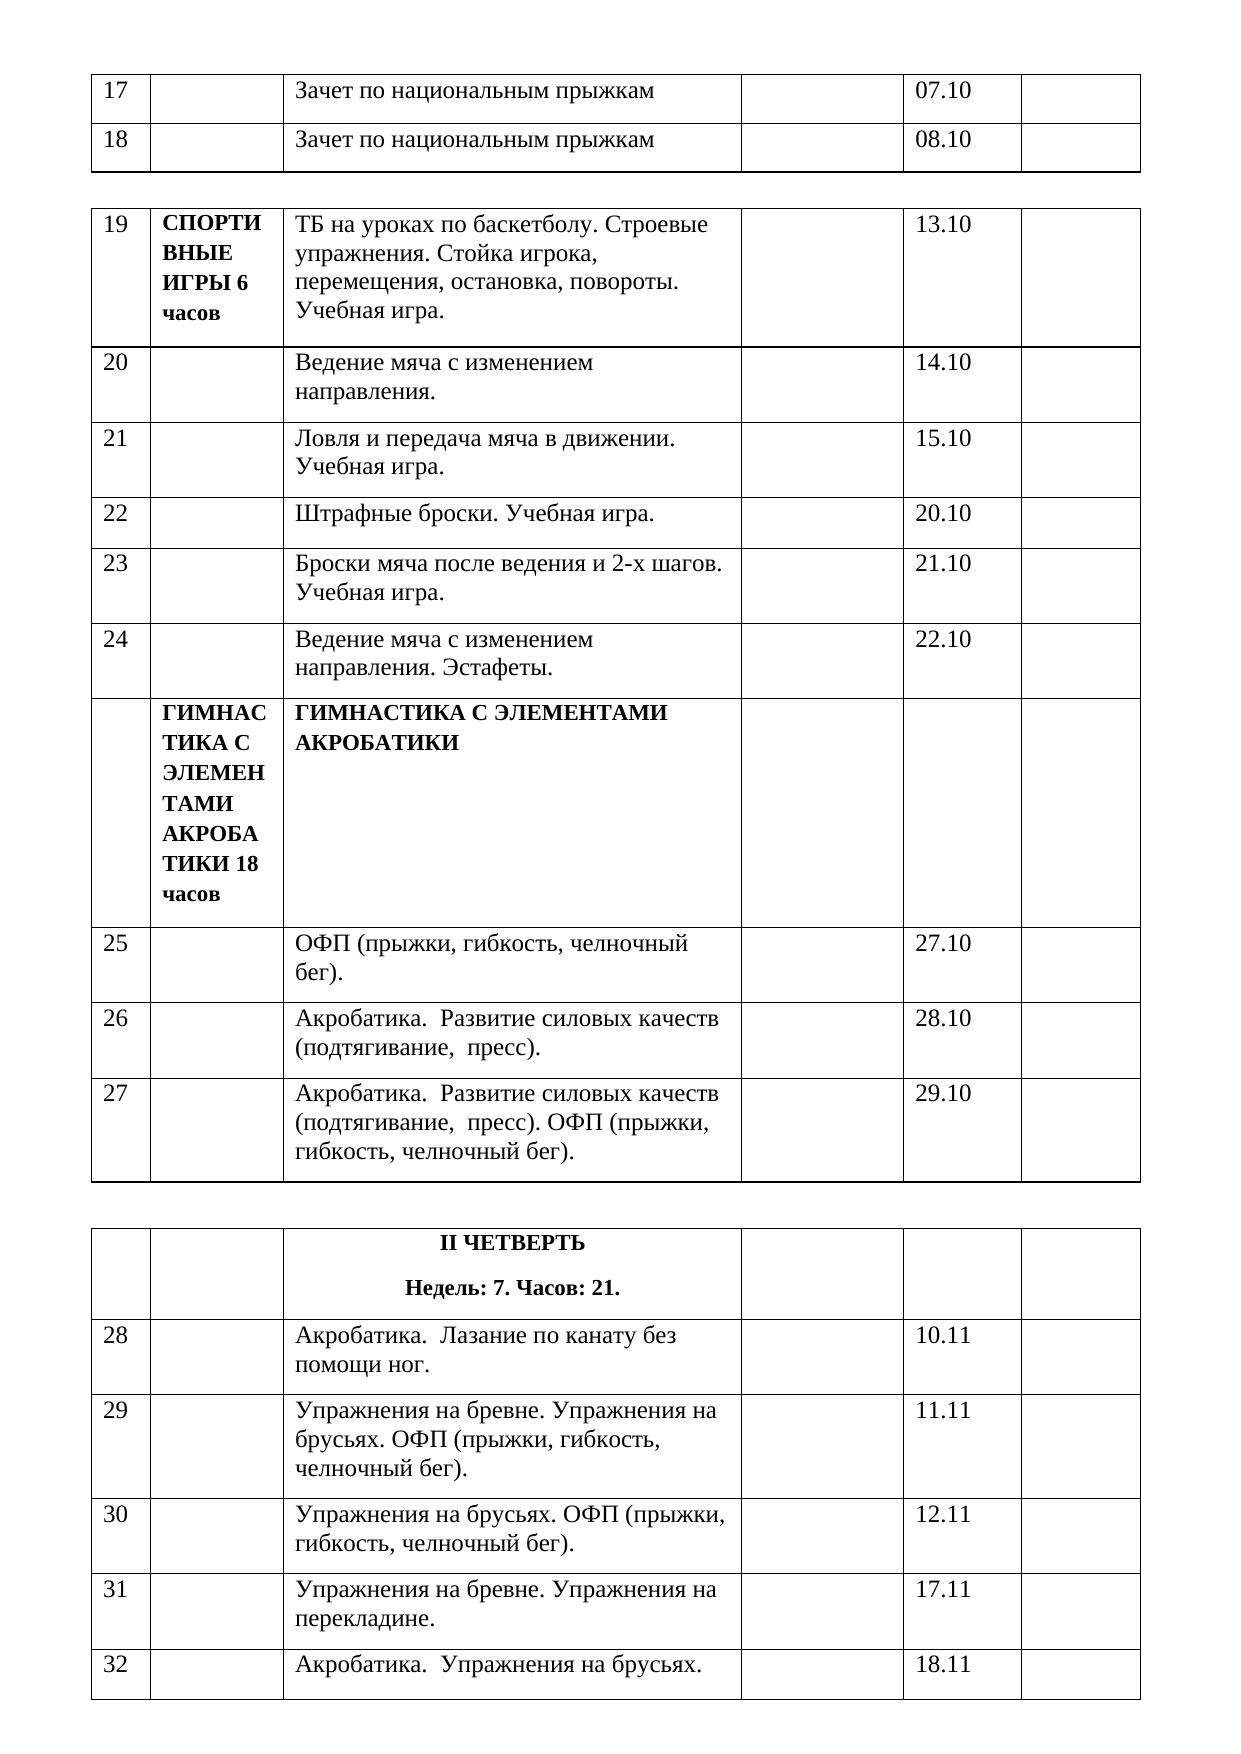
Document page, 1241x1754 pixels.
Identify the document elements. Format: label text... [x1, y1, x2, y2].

table_cell [1022, 1395, 1140, 1498]
table_cell [1022, 423, 1140, 497]
table_header 13.10 [904, 209, 1021, 346]
table_cell ГИМНАСТИКА С ЭЛЕМЕНТАМИ АКРОБАТИКИ [284, 699, 741, 927]
table_cell [151, 498, 283, 547]
table_cell 08.10 [904, 124, 1021, 171]
table_cell [151, 348, 283, 422]
table_cell 27.10 [904, 928, 1021, 1002]
table_cell Броски мяча после ведения и 2-х шагов. Учебная игра. [284, 549, 741, 623]
table_cell [1022, 549, 1140, 623]
table_cell [92, 699, 150, 927]
table_cell [151, 928, 283, 1002]
table_cell Акробатика. Развитие силовых качеств (подтягивание, пресс). [284, 1003, 741, 1077]
table_cell [1022, 1003, 1140, 1077]
table_cell Ведение мяча с изменением направления. Эстафеты. [284, 624, 741, 698]
table_cell 20 [92, 348, 150, 422]
table_cell 18.11 [904, 1650, 1021, 1699]
table_cell Упражнения на бревне. Упражнения на перекладине. [284, 1574, 741, 1648]
table_cell [151, 1320, 283, 1394]
table_header ТБ на уроках по баскетболу. Строевые упражнения. Стойка игрока, перемещения, остановка, повороты. Учебная игра. [284, 209, 741, 346]
table_cell 22 [92, 498, 150, 547]
table_cell ГИМНАСТИКА С ЭЛЕМЕНТАМИ АКРОБАТИКИ 18 часов [151, 699, 283, 927]
table_cell [1022, 75, 1140, 123]
table_cell [1022, 1079, 1140, 1181]
table_cell [742, 1650, 903, 1699]
table_header [1022, 209, 1140, 346]
table_cell [742, 124, 903, 171]
table_cell [151, 1499, 283, 1573]
table_header [742, 209, 903, 346]
table_cell [742, 1499, 903, 1573]
table_cell 07.10 [904, 75, 1021, 123]
table_cell [742, 624, 903, 698]
table_header СПОРТИВНЫЕ ИГРЫ 6 часов [151, 209, 283, 346]
table_cell [742, 1395, 903, 1498]
table_cell 20.10 [904, 498, 1021, 547]
table_cell [742, 699, 903, 927]
table_cell [742, 1320, 903, 1394]
table_cell 17 [92, 75, 150, 123]
table_cell 14.10 [904, 348, 1021, 422]
table_cell Зачет по национальным прыжкам [284, 124, 741, 171]
table_cell 32 [92, 1650, 150, 1699]
table_cell [742, 1003, 903, 1077]
table_cell [1022, 699, 1140, 927]
table_header [1022, 1229, 1140, 1319]
table_cell [151, 1003, 283, 1077]
table_cell 26 [92, 1003, 150, 1077]
table_cell 31 [92, 1574, 150, 1648]
table_cell 10.11 [904, 1320, 1021, 1394]
table_cell 23 [92, 549, 150, 623]
table_cell ОФП (прыжки, гибкость, челночный бег). [284, 928, 741, 1002]
table_cell [742, 928, 903, 1002]
table_cell 17.11 [904, 1574, 1021, 1648]
table_cell 27 [92, 1079, 150, 1181]
table_cell [151, 423, 283, 497]
table_cell 18 [92, 124, 150, 171]
table_cell [742, 348, 903, 422]
table_cell Упражнения на бревне. Упражнения на брусьях. ОФП (прыжки, гибкость, челночный бег). [284, 1395, 741, 1498]
table_cell [742, 423, 903, 497]
table_cell Упражнения на брусьях. ОФП (прыжки, гибкость, челночный бег). [284, 1499, 741, 1573]
table_cell [742, 1079, 903, 1181]
table_cell [151, 1650, 283, 1699]
table_cell [1022, 624, 1140, 698]
table_header [904, 1229, 1021, 1319]
table_cell 28 [92, 1320, 150, 1394]
table_cell [904, 699, 1021, 927]
table_header [92, 1229, 150, 1319]
table_cell [742, 549, 903, 623]
table_cell [742, 75, 903, 123]
table_header II ЧЕТВЕРТЬ Недель: 7. Часов: 21. [284, 1229, 741, 1319]
table_cell 30 [92, 1499, 150, 1573]
table_cell Ведение мяча с изменением направления. [284, 348, 741, 422]
table_cell 28.10 [904, 1003, 1021, 1077]
table_cell 22.10 [904, 624, 1021, 698]
table_cell 24 [92, 624, 150, 698]
table_cell [1022, 1499, 1140, 1573]
table_cell Штрафные броски. Учебная игра. [284, 498, 741, 547]
table_cell 25 [92, 928, 150, 1002]
table_cell 21.10 [904, 549, 1021, 623]
table_cell [1022, 498, 1140, 547]
table_cell [151, 549, 283, 623]
table_cell [151, 624, 283, 698]
table_cell 29 [92, 1395, 150, 1498]
table_cell [1022, 348, 1140, 422]
table_cell 29.10 [904, 1079, 1021, 1181]
table_cell Акробатика. Развитие силовых качеств (подтягивание, пресс). ОФП (прыжки, гибкость, челночный бег). [284, 1079, 741, 1181]
table_cell [1022, 928, 1140, 1002]
table_cell [742, 1574, 903, 1648]
table_cell [151, 1395, 283, 1498]
table_cell [1022, 1574, 1140, 1648]
table_cell [1022, 1650, 1140, 1699]
table_cell [1022, 1320, 1140, 1394]
table_header 19 [92, 209, 150, 346]
table_cell 12.11 [904, 1499, 1021, 1573]
table_cell Зачет по национальным прыжкам [284, 75, 741, 123]
table_cell Акробатика. Лазание по канату без помощи ног. [284, 1320, 741, 1394]
table_cell 21 [92, 423, 150, 497]
table_cell 11.11 [904, 1395, 1021, 1498]
table_cell [151, 1574, 283, 1648]
table_cell [151, 75, 283, 123]
table_cell Ловля и передача мяча в движении. Учебная игра. [284, 423, 741, 497]
table_header [742, 1229, 903, 1319]
table_cell Акробатика. Упражнения на брусьях. [284, 1650, 741, 1699]
table_cell [1022, 124, 1140, 171]
table_cell [151, 124, 283, 171]
table_cell [742, 498, 903, 547]
table_header [151, 1229, 283, 1319]
table_cell [151, 1079, 283, 1181]
table_cell 15.10 [904, 423, 1021, 497]
